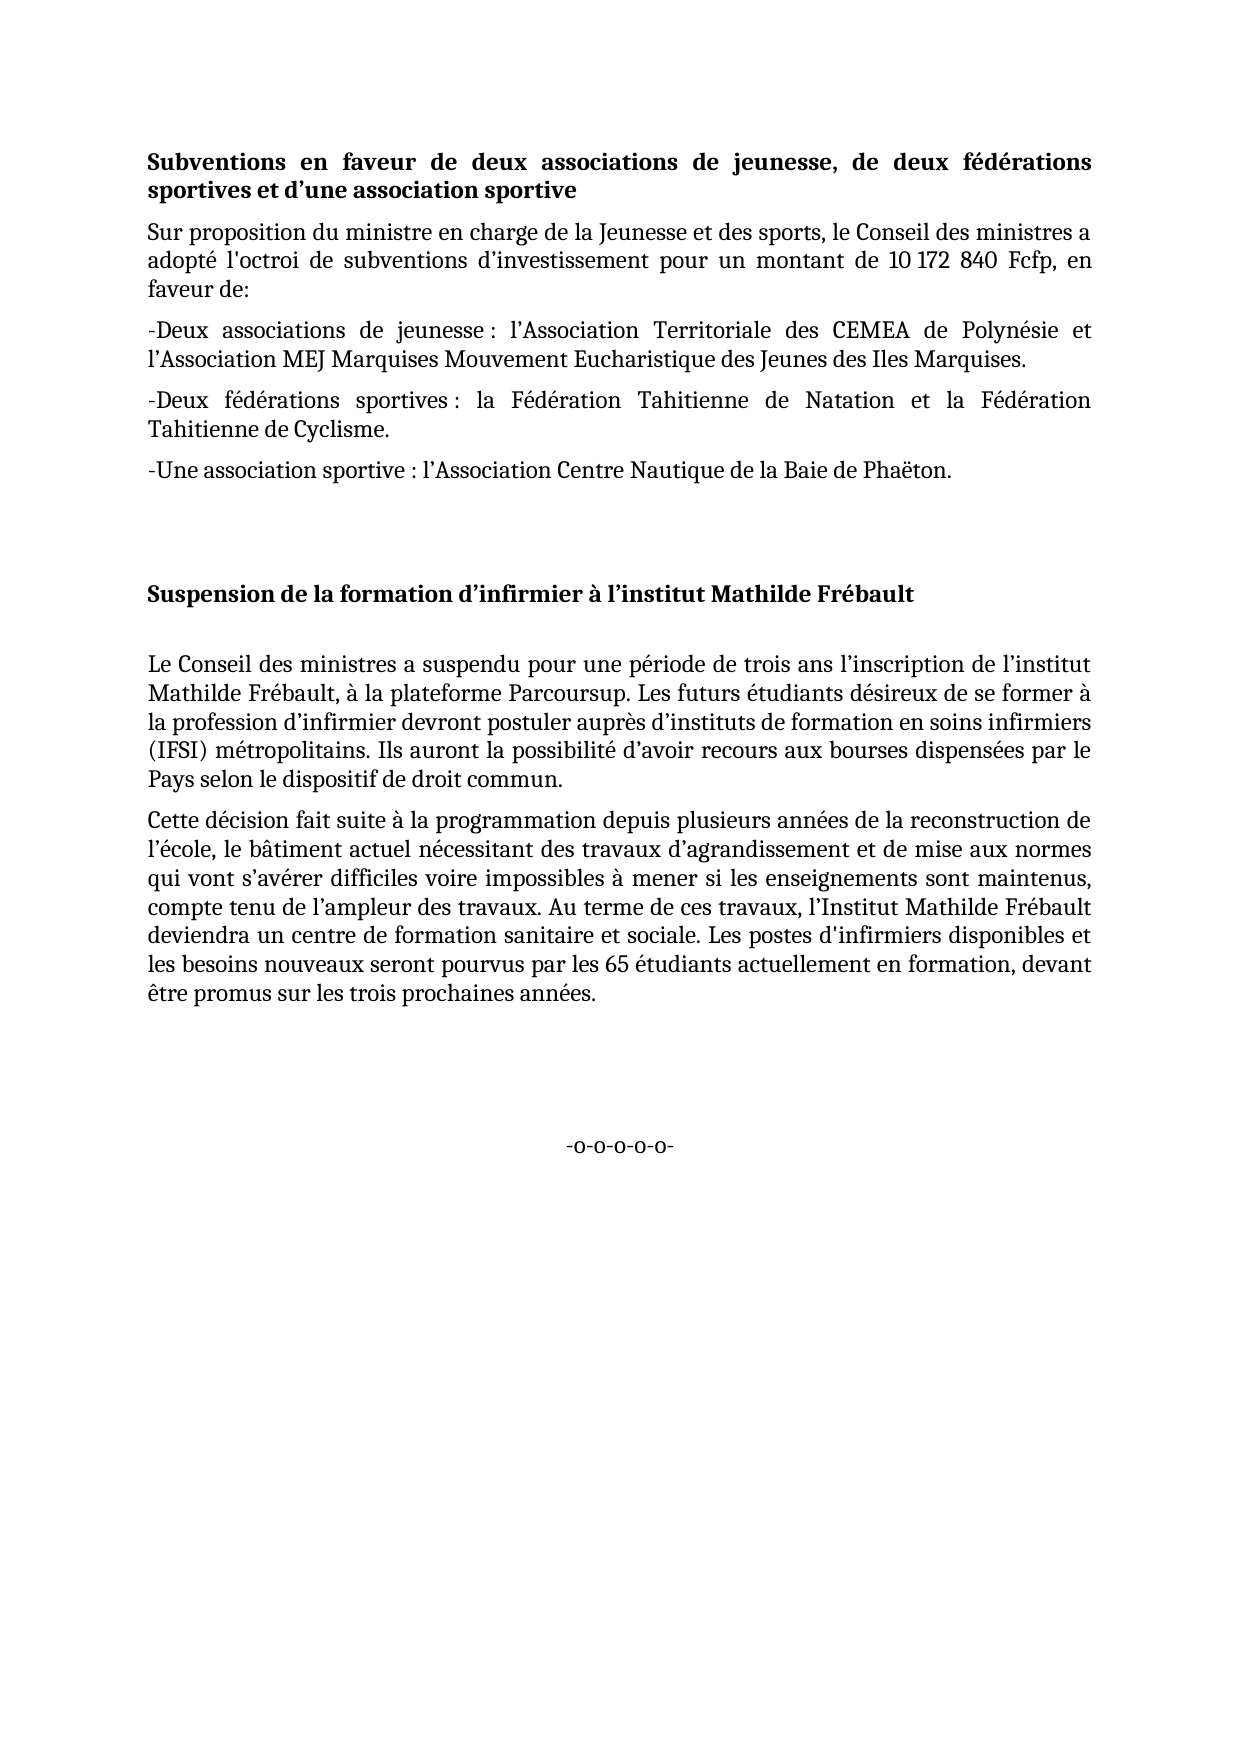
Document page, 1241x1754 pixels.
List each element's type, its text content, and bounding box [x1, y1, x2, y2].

text Cette décision fait suite à la programmation depuis plusieurs années de la reconstruction de l’école, le bâtiment actuel nécessitant des travaux d’agrandissement et de mise aux normes qui vont s’avérer difficiles voire impossibles à mener si les enseignements sont maintenus, compte tenu de l’ampleur des travaux. Au terme de ces travaux, l’Institut Mathilde Frébault deviendra un centre de formation sanitaire et sociale. Les postes d'infirmiers disponibles et les besoins nouveaux seront pourvus par les 65 étudiants actuellement en formation, devant être promus sur les trois prochaines années. [148, 806, 1093, 1008]
text -Une association sportive : l’Association Centre Nautique de la Baie de Phaëton. [148, 456, 1093, 485]
text Sur proposition du ministre en charge de la Jeunesse et des sports, le Conseil des ministres a adopté l'octroi de subventions d’investissement pour un montant de 10 172 840 Fcfp, en faveur de: [148, 218, 1093, 304]
text Subventions en faveur de deux associations de jeunesse, de deux fédérations sportives et d’une association sportive [148, 148, 1093, 205]
text Suspension de la formation d’infirmier à l’institut Mathilde Frébault [148, 580, 1093, 609]
text -Deux fédérations sportives : la Fédération Tahitienne de Natation et la Fédération Tahitienne de Cyclisme. [148, 386, 1093, 444]
text -o-o-o-o-o- [148, 1131, 1093, 1160]
text -Deux associations de jeunesse : l’Association Territoriale des CEMEA de Polynésie et l’Association MEJ Marquises Mouvement Eucharistique des Jeunes des Iles Marquises. [148, 316, 1093, 374]
text Le Conseil des ministres a suspendu pour une période de trois ans l’inscription de l’institut Mathilde Frébault, à la plateforme Parcoursup. Les futurs étudiants désireux de se former à la profession d’infirmier devront postuler auprès d’instituts de formation en soins infirmiers (IFSI) métropolitains. Ils auront la possibilité d’avoir recours aux bourses dispensées par le Pays selon le dispositif de droit commun. [148, 650, 1093, 794]
